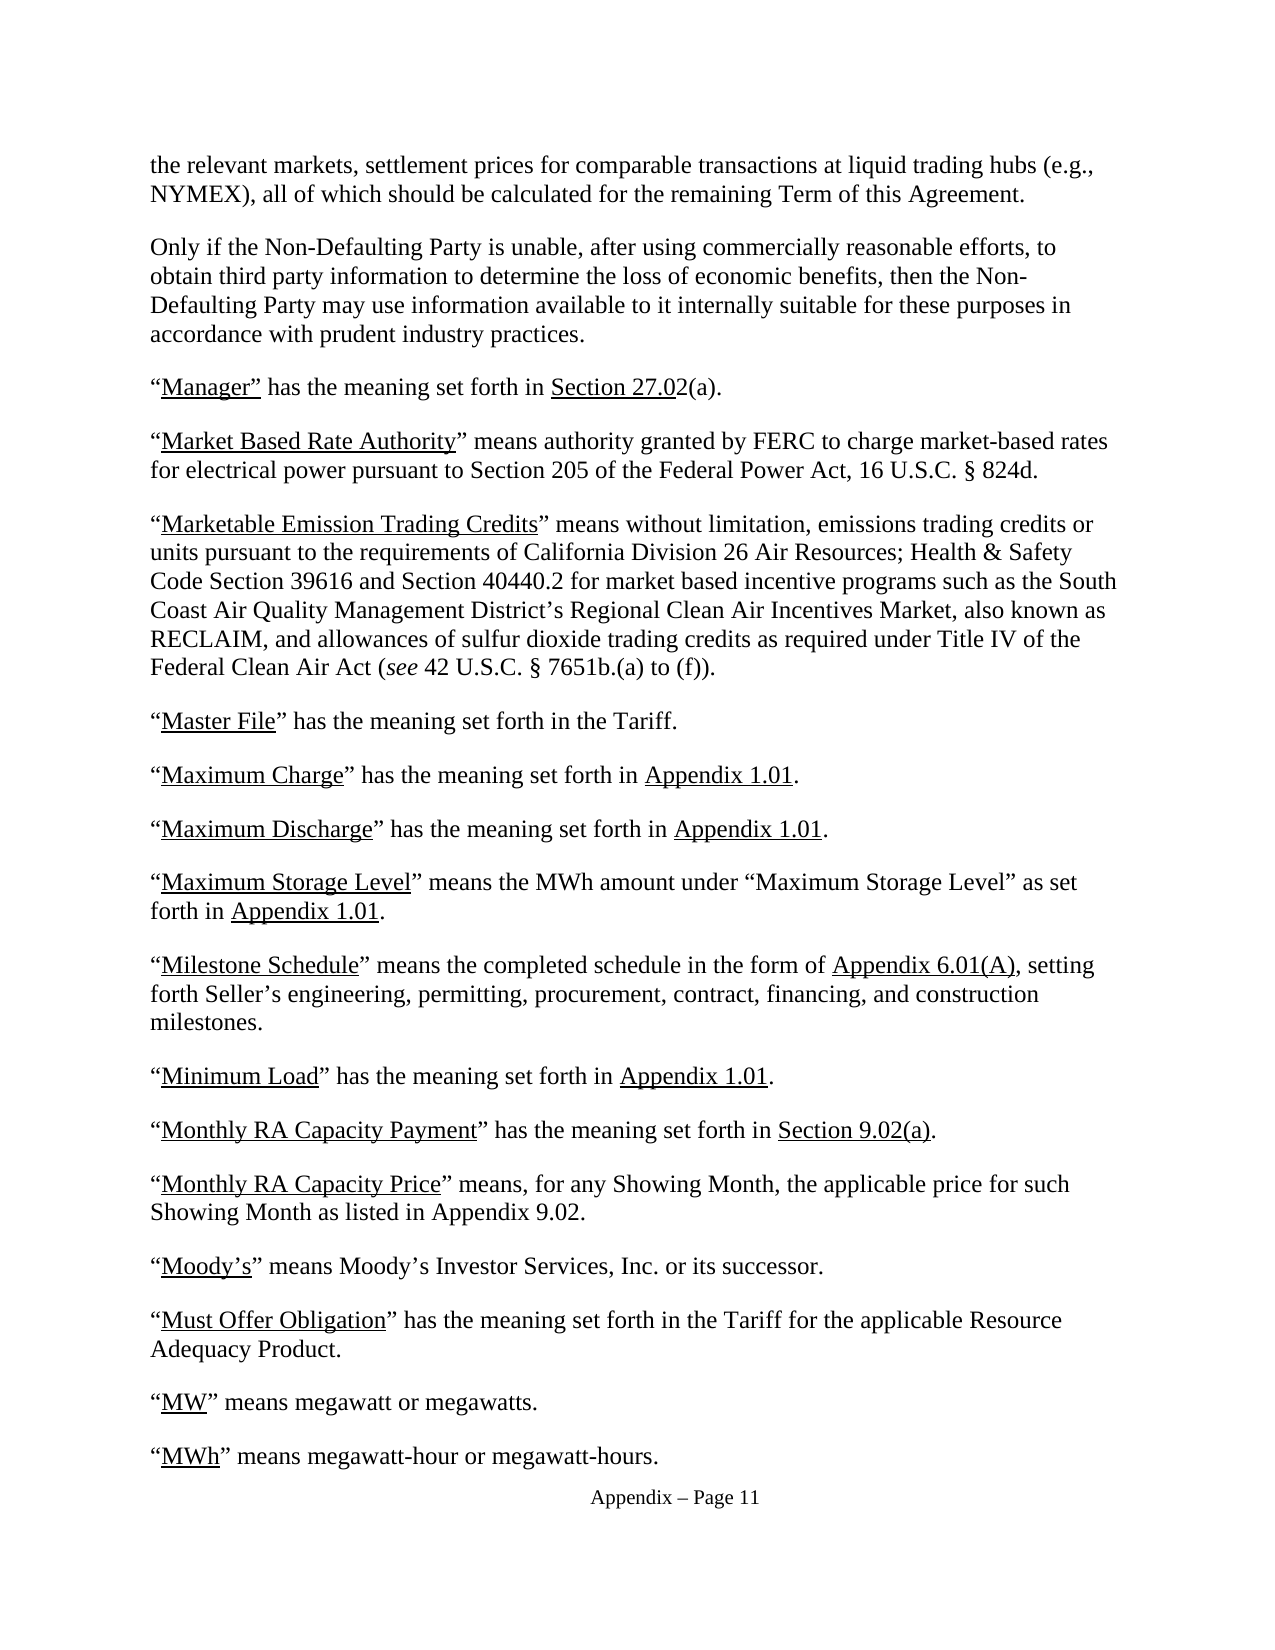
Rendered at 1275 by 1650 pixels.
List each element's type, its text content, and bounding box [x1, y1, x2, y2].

text “Moody’s” means Moody’s Investor Services, Inc. or its successor. [150, 1251, 1125, 1280]
text “MWh” means megawatt-hour or megawatt-hours. [150, 1441, 1125, 1470]
text “Monthly RA Capacity Payment” has the meaning set forth in Section 9.02(a). [150, 1115, 1125, 1144]
text “Must Offer Obligation” has the meaning set forth in the Tariff for the applicable Resource Adequacy Product. [150, 1305, 1125, 1362]
text “Manager” has the meaning set forth in Section 27.02(a). [150, 372, 1125, 401]
text “Maximum Discharge” has the meaning set forth in Appendix 1.01. [150, 814, 1125, 842]
text “Market Based Rate Authority” means authority granted by FERC to charge market-based rates for electrical power pursuant to Section 205 of the Federal Power Act, 16 U.S.C. § 824d. [150, 426, 1125, 484]
text Only if the Non-Defaulting Party is unable, after using commercially reasonable efforts, to obtain third party information to determine the loss of economic benefits, then the Non-Defaulting Party may use information available to it internally suitable for these purposes in accordance with prudent industry practices. [150, 232, 1125, 347]
text “Maximum Storage Level” means the MWh amount under “Maximum Storage Level” as set forth in Appendix 1.01. [150, 867, 1125, 925]
text “Maximum Charge” has the meaning set forth in Appendix 1.01. [150, 760, 1125, 789]
text “Marketable Emission Trading Credits” means without limitation, emissions trading credits or units pursuant to the requirements of California Division 26 Air Resources; Health & Safety Code Section 39616 and Section 40440.2 for market based incentive programs such as the South Coast Air Quality Management District’s Regional Clean Air Incentives Market, also known as RECLAIM, and allowances of sulfur dioxide trading credits as required under Title IV of the Federal Clean Air Act (see 42 U.S.C. § 7651b.(a) to (f)). [150, 509, 1125, 681]
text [150, 150, 1125, 207]
text “MW” means megawatt or megawatts. [150, 1387, 1125, 1416]
text “Master File” has the meaning set forth in the Tariff. [150, 706, 1125, 735]
text “Monthly RA Capacity Price” means, for any Showing Month, the applicable price for such Showing Month as listed in Appendix 9.02. [150, 1169, 1125, 1226]
text “Milestone Schedule” means the completed schedule in the form of Appendix 6.01(A), setting forth Seller’s engineering, permitting, procurement, contract, financing, and construction milestones. [150, 950, 1125, 1036]
text “Minimum Load” has the meaning set forth in Appendix 1.01. [150, 1061, 1125, 1090]
